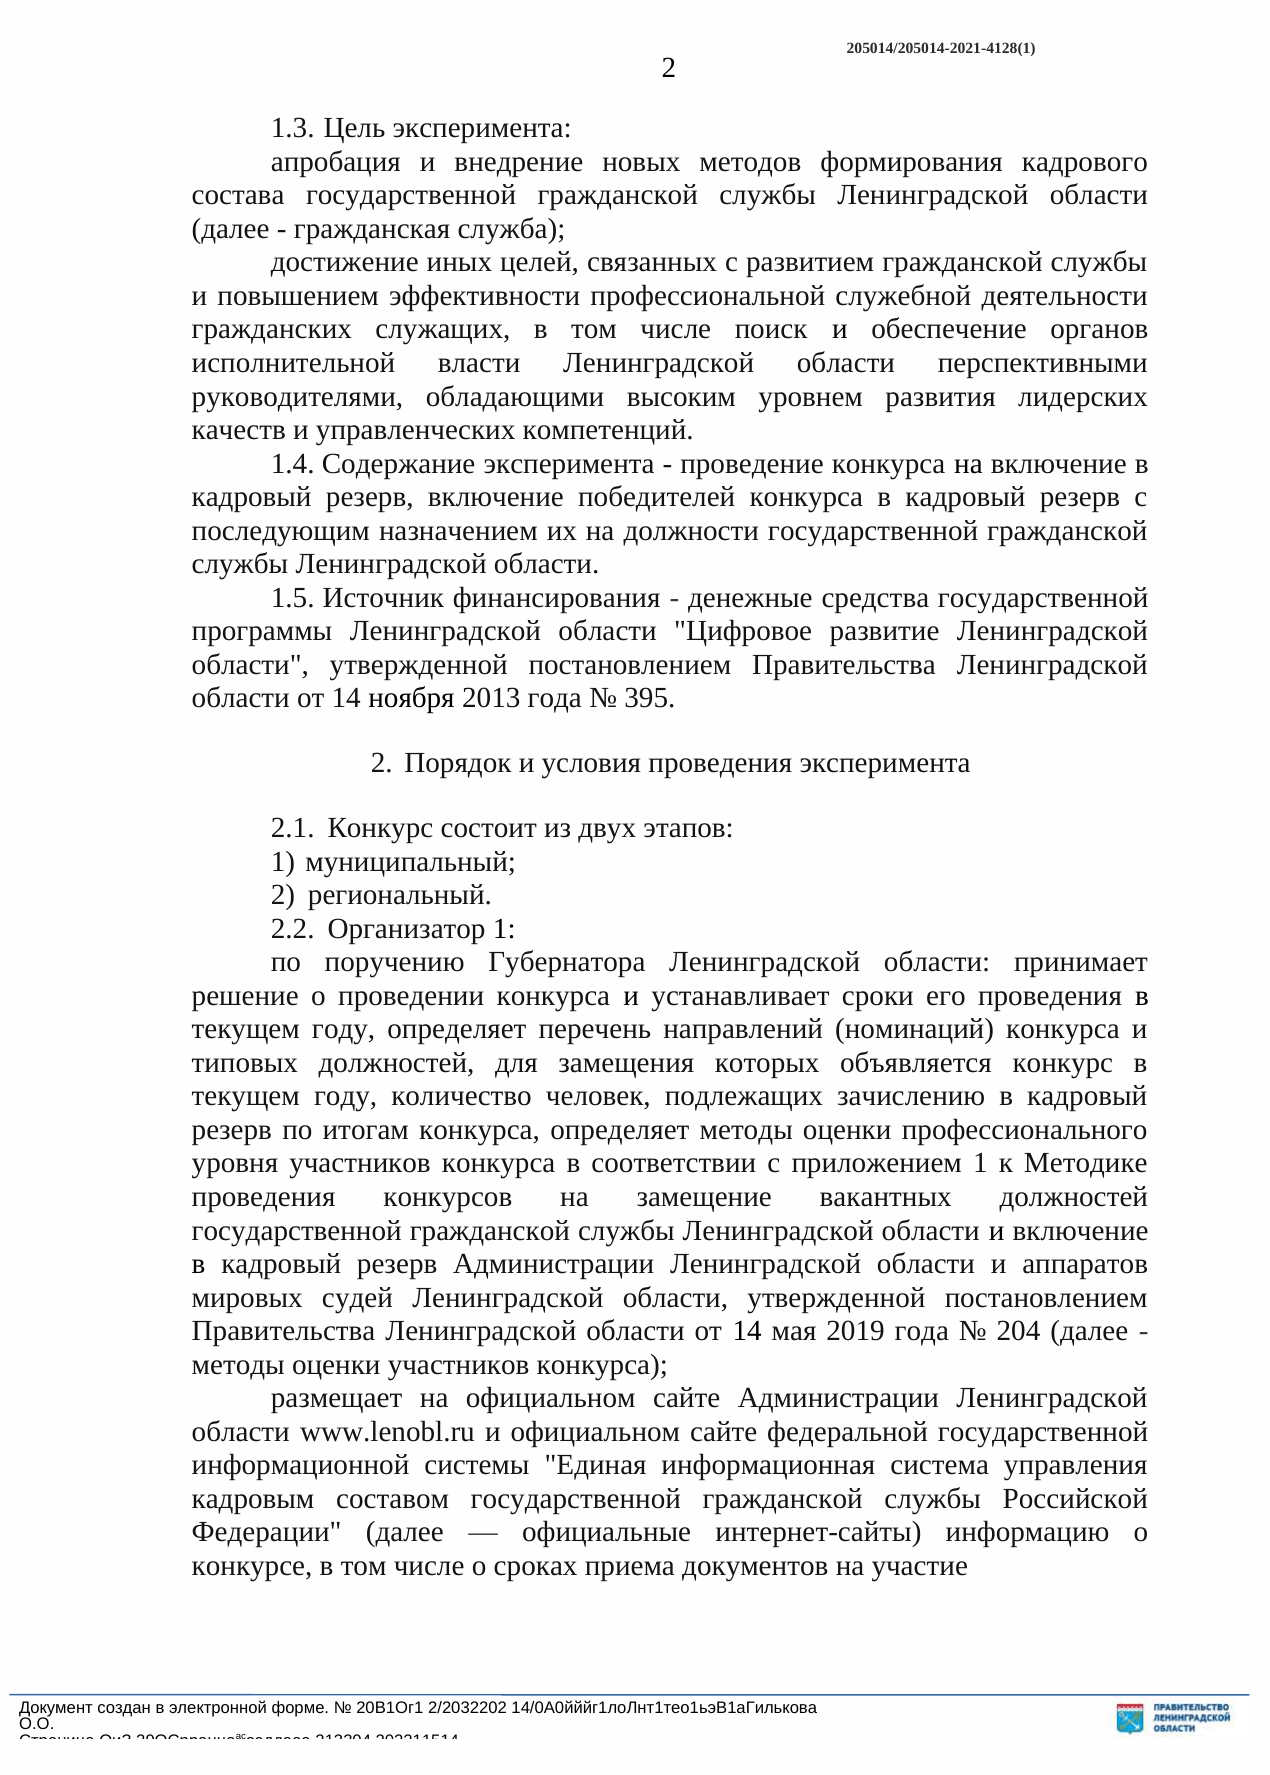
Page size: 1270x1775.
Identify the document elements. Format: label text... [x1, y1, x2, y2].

picture [1106, 1696, 1250, 1739]
text размещает на официальном сайте Администрации Ленинградской области www.lenobl.ru и официальном сайте федеральной государственной информационной системы "Единая информационная система управления кадровым составом государственной гражданской службы Российской Федерации" (далее — официальные интернет-сайты) информацию о конкурсе, в том числе о сроках приема документов на участие [191, 1380, 1148, 1582]
list Организатор 1: [191, 911, 1148, 944]
text достижение иных целей, связанных с развитием гражданской службы и повышением эффективности профессиональной служебной деятельности гражданских служащих, в том числе поиск и обеспечение органов исполнительной власти Ленинградской области перспективными руководителями, обладающими высоким уровнем развития лидерских качеств и управленческих компетенций. [191, 244, 1148, 446]
text апробация и внедрение новых методов формирования кадрового состава государственной гражданской службы Ленинградской области (далее - гражданская служба); [191, 144, 1148, 244]
list Цель эксперимента: [191, 110, 1148, 144]
text Документ создан в электронной форме. № 20В1Ог1 2/2032202 14/0А0йййг1лоЛнт1тео1ьэВ1аГилькова О.О. [19, 1701, 822, 1733]
list муниципальный; [191, 844, 1148, 877]
list Содержание эксперимента - проведение конкурса на включение в кадровый резерв, включение победителей конкурса в кадровый резерв с последующим назначением их на должности государственной гражданской службы Ленинградской области. [191, 446, 1148, 580]
text 205014/205014-2021-4128(1) [846, 39, 1036, 57]
text 2 [661, 50, 676, 84]
list Конкурс состоит из двух этапов: [191, 810, 1148, 844]
list региональный. [191, 877, 1148, 911]
list Порядок и условия проведения эксперимента [371, 745, 1148, 779]
list Источник финансирования - денежные средства государственной программы Ленинградской области "Цифровое развитие Ленинградской области", утвержденной постановлением Правительства Ленинградской области от 14 ноября 2013 года № 395. [191, 580, 1148, 714]
text по поручению Губернатора Ленинградской области: принимает решение о проведении конкурса и устанавливает сроки его проведения в текущем году, определяет перечень направлений (номинаций) конкурса и типовых должностей, для замещения которых объявляется конкурс в текущем году, количество человек, подлежащих зачислению в кадровый резерв по итогам конкурса, определяет методы оценки профессионального уровня участников конкурса в соответствии с приложением 1 к Методике проведения конкурсов на замещение вакантных должностей государственной гражданской службы Ленинградской области и включение в кадровый резерв Администрации Ленинградской области и аппаратов мировых судей Ленинградской области, утвержденной постановлением Правительства Ленинградской области от 14 мая 2019 года № 204 (далее - методы оценки участников конкурса); [191, 944, 1148, 1380]
